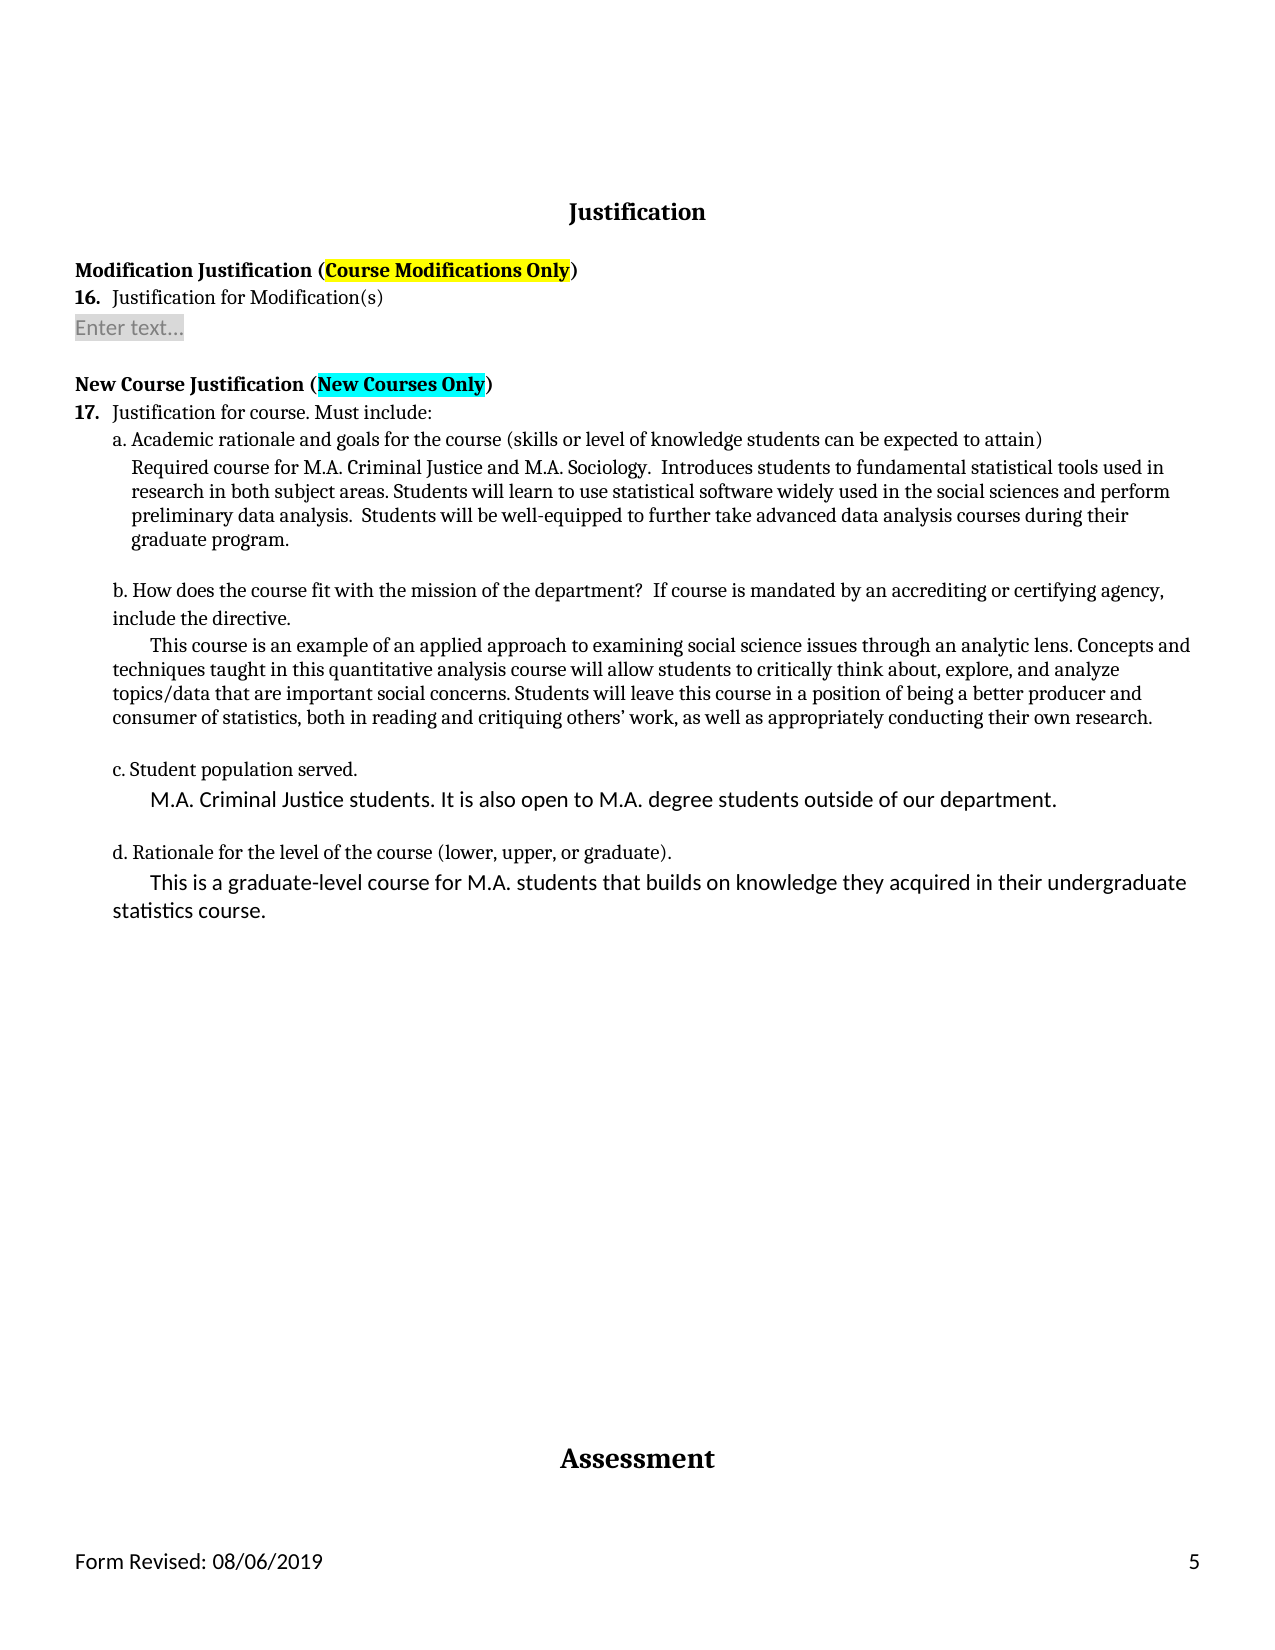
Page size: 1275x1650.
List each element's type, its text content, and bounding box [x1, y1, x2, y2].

text a. Academic rationale and goals for the course (skills or level of knowledge students can be expected to attain) [75, 428, 1200, 452]
text d. Rationale for the level of the course (lower, upper, or graduate). [112, 840, 1200, 864]
text b. How does the course fit with the mission of the department? If course is mandated by an accrediting or certifying agency, include the directive. [112, 579, 1200, 630]
list Justification for course. Must include: [75, 401, 1200, 424]
text New Course Justification (New Courses Only) [75, 373, 318, 397]
text c. Student population served. [112, 757, 1200, 781]
text Justification [75, 198, 1200, 227]
text Modification Justification (Course Modifications Only) [75, 258, 1200, 282]
list Justification for Modification(s) [75, 286, 1200, 310]
text Assessment [75, 1442, 1200, 1476]
text New Course Justification (New Courses Only) [485, 373, 1200, 397]
